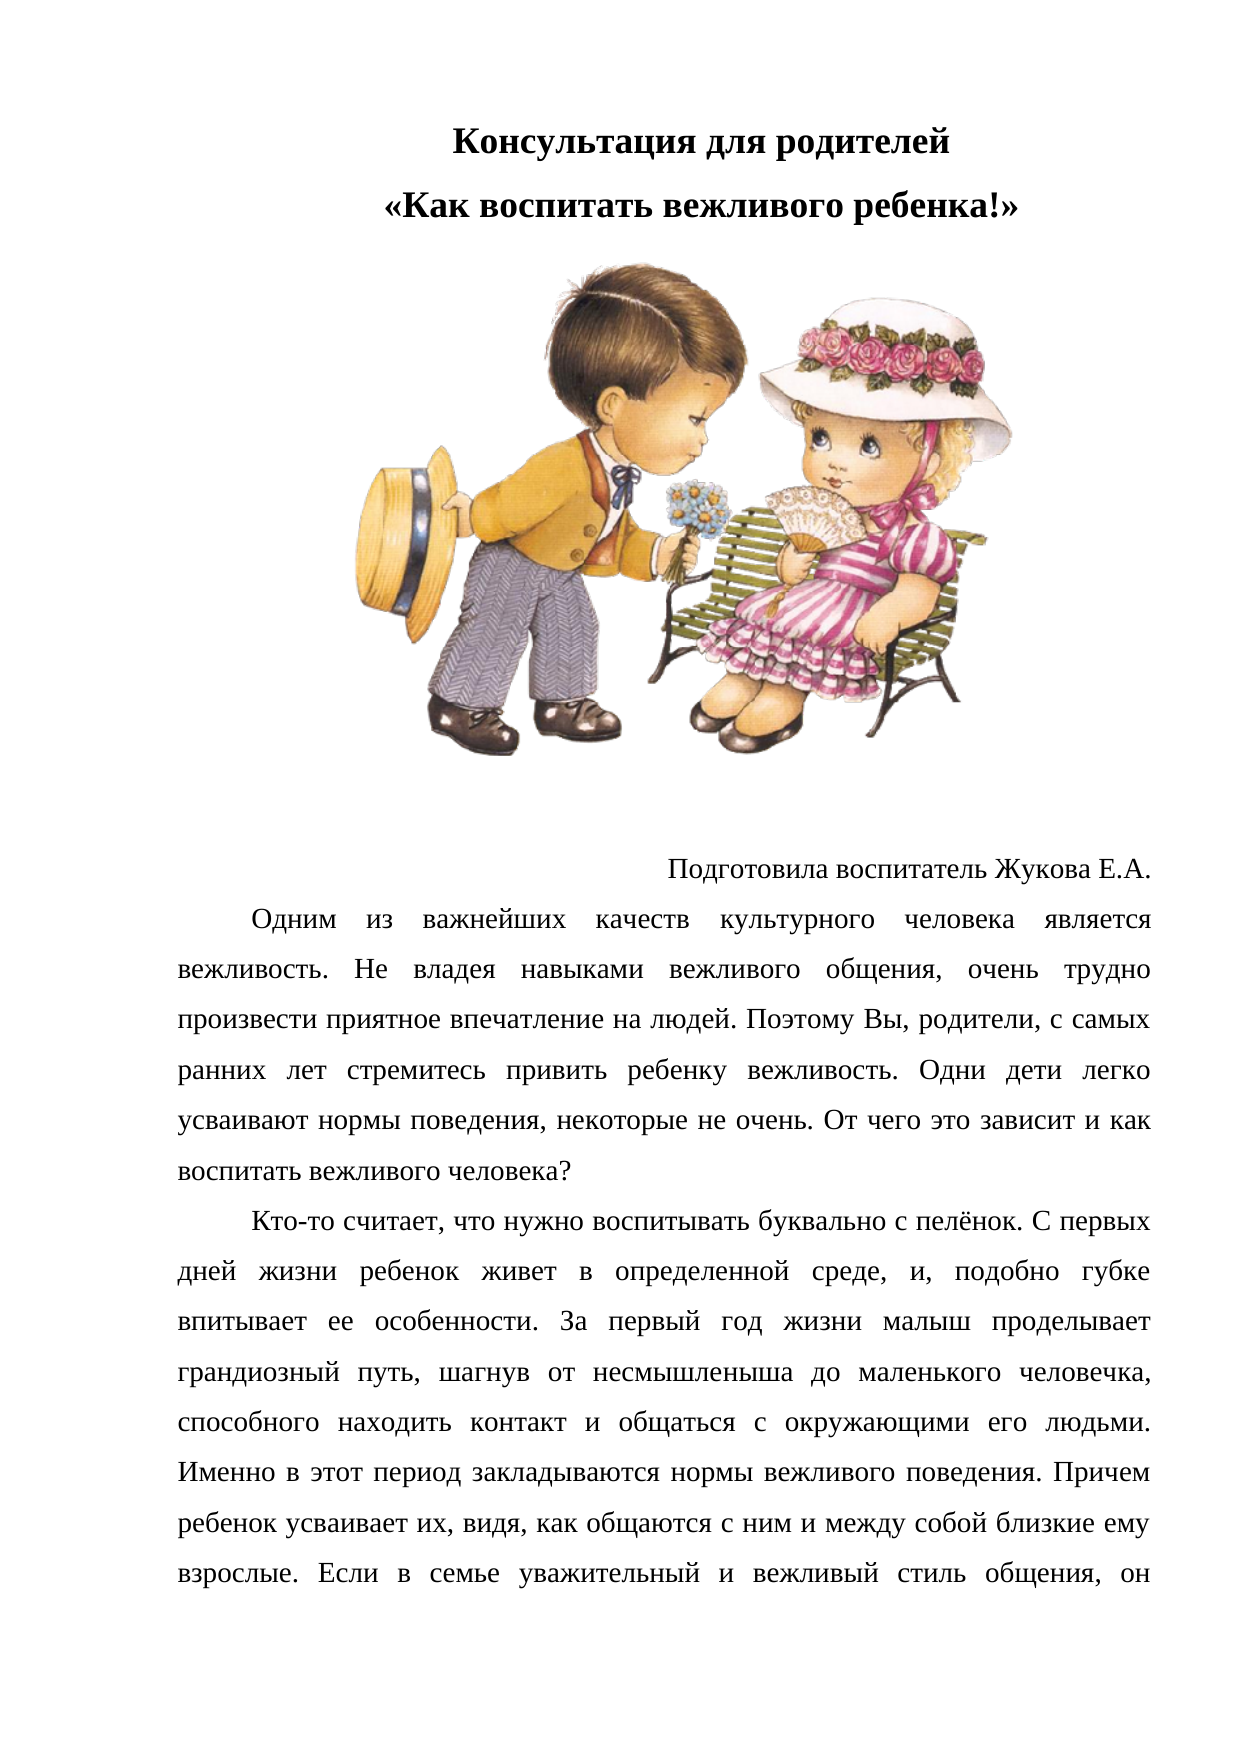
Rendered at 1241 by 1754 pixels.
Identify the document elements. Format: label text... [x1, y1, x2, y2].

text Консультация для родителей [177, 118, 1152, 161]
text Одним из важнейших качеств культурного человека является вежливость. Не владея навыками вежливого общения, очень трудно произвести приятное впечатление на людей. Поэтому Вы, родители, с самых ранних лет стремитесь привить ребенку вежливость. Одни дети легко усваивают нормы поведения, некоторые не очень. От чего это зависит и как воспитать вежливого человека? [177, 901, 1152, 1186]
text Подготовила воспитатель Жукова Е.А. [177, 851, 1152, 884]
picture [310, 247, 1093, 837]
text «Как воспитать вежливого ребенка!» [177, 183, 1152, 226]
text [177, 1203, 1152, 1589]
